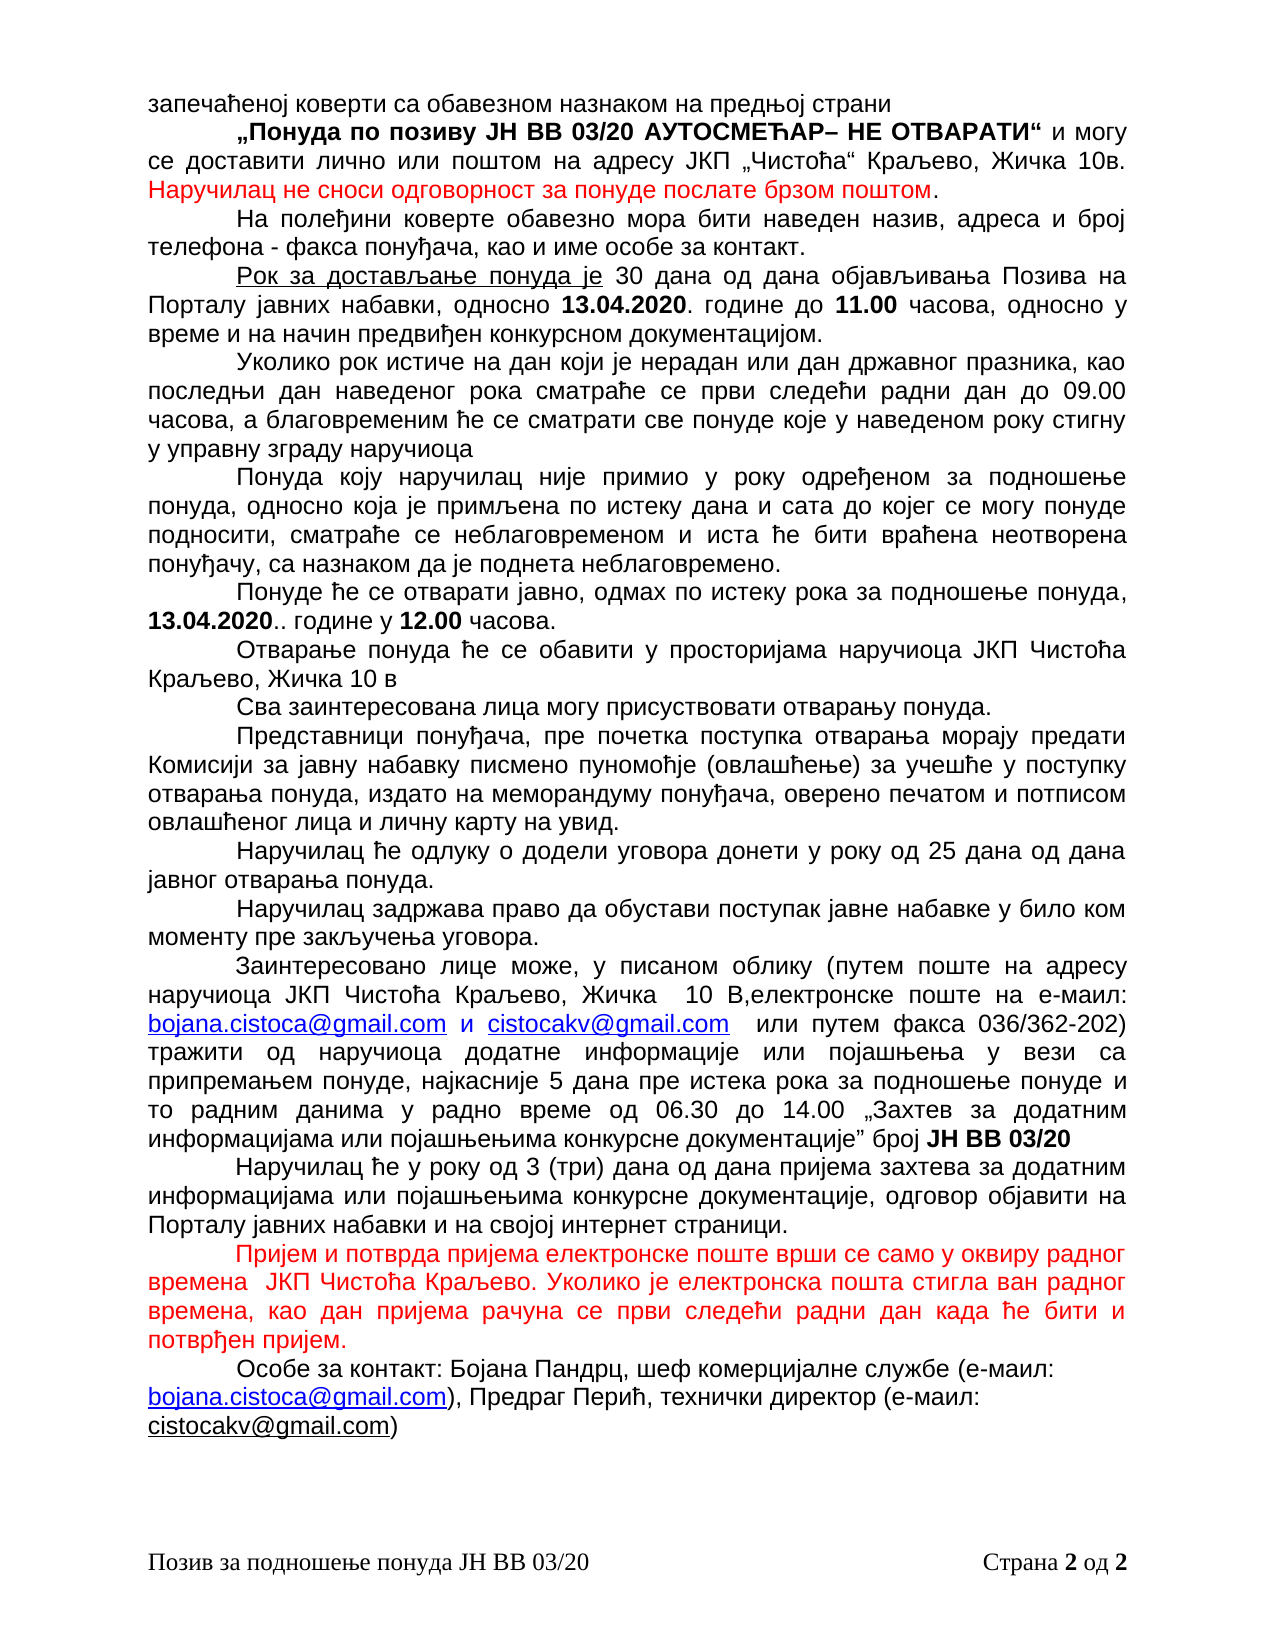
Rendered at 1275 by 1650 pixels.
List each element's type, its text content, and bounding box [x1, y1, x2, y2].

text Наручилац ће у року од 3 (три) дана од дана пријема захтева за додатним информацијама или појашњењима конкурсне документације, одговор објавити на Порталу јавних набавки и на својој интернет страници. [148, 1152, 1127, 1239]
text „Понуда по позиву ЈН ВВ 03/20 АУТОСМЕЋАР– НЕ ОТВАРАТИ“ и могу се доставити лично или поштом на адресу ЈКП „Чистоћа“ Краљево, Жичка 10в. Наручилац не сноси одговорност за понуде послате брзом поштом. [148, 117, 1127, 204]
text Рок за достављање понуда је 30 дана од дана објављивања Позива на Порталу јавних набавки, односно 13.04.2020. године до 11.00 часова, односно у време и на начин предвиђен конкурсном документацијом. [148, 261, 1127, 347]
text Пријем и потврда пријема електронске поште врши се само у оквиру радног времена ЈКП Чистоћа Краљево. Уколико је електронска пошта стигла ван радног времена, као дан пријема рачуна се први следећи радни дан када ће бити и потврђен пријем. [148, 1239, 1127, 1354]
text Заинтересовано лице може, у писаном облику (путем поште на адресу наручиоца ЈКП Чистоћа Краљево, Жичка 10 В,електронске поште на е-маил: bojana.cistoca@gmail.com и cistocakv@gmail.com или путем факса 036/362-202) тражити од наручиоца додатне информације или појашњења у вези са припремањем понуде, најкасније 5 дана пре истека рока за подношење понуде и то радним данима у радно време од 06.30 до 14.00 „Захтев за додатним информацијама или појашњењима конкурсне документације” број ЈН ВВ 03/20 [148, 951, 1127, 1152]
text Представници понуђача, пре почетка поступка отварања морају предати Комисији за јавну набавку писмено пуномоћје (овлашћење) за учешће у поступку отварања понуда, издато на меморандуму понуђача, оверено печатом и потписом овлашћеног лица и личну карту на увид. [148, 721, 1127, 836]
text Уколико рок истиче на дан који је нерадан или дан државног празника, као последњи дан наведеног рока сматраће се први следећи радни дан до 09.00 часова, а благовременим ће се сматрати све понуде које у наведеном року стигну у управну зграду наручиоца [148, 347, 1127, 462]
text Понуде ће се отварати јавно, одмах по истеку рока за подношење понуда, 13.04.2020.. године у 12.00 часова. [148, 577, 1127, 635]
text Наручилац задржава право да обустави поступак јавне набавке у било ком моменту пре закључења уговора. [148, 894, 1127, 951]
text Понуда коју наручилац није примио у року одређеном за подношење понуда, односно која је примљена по истеку дана и сата до којег се могу понуде подносити, сматраће се неблаговременом и иста ће бити враћена неотворена понуђачу, са назнаком да је поднета неблаговремено. [148, 462, 1127, 577]
list Особе за контакт: Бојана Пандрц, шеф комерцијалне службе (е-маил: bojana.cistoca@gmail.com), Предраг Перић, технички директор (е-маил: cistocakv@gmail.com) [148, 1354, 1127, 1440]
text На полеђини коверте обавезно мора бити наведен назив, адреса и број телефона - факса понуђача, као и име особе за контакт. [148, 204, 1127, 261]
text Отварање понуда ће се обавити у просторијама наручиоца ЈКП Чистоћа Краљево, Жичка 10 в [148, 635, 1127, 692]
text запечаћеној коверти са обавезном назнаком на предњој страни [148, 89, 1127, 117]
text Сва заинтересована лица могу присуствовати отварању понуда. [148, 692, 1127, 721]
text Наручилац ће одлуку о додели уговора донети у року од 25 дана од дана јавног отварања понуда. [148, 836, 1127, 894]
